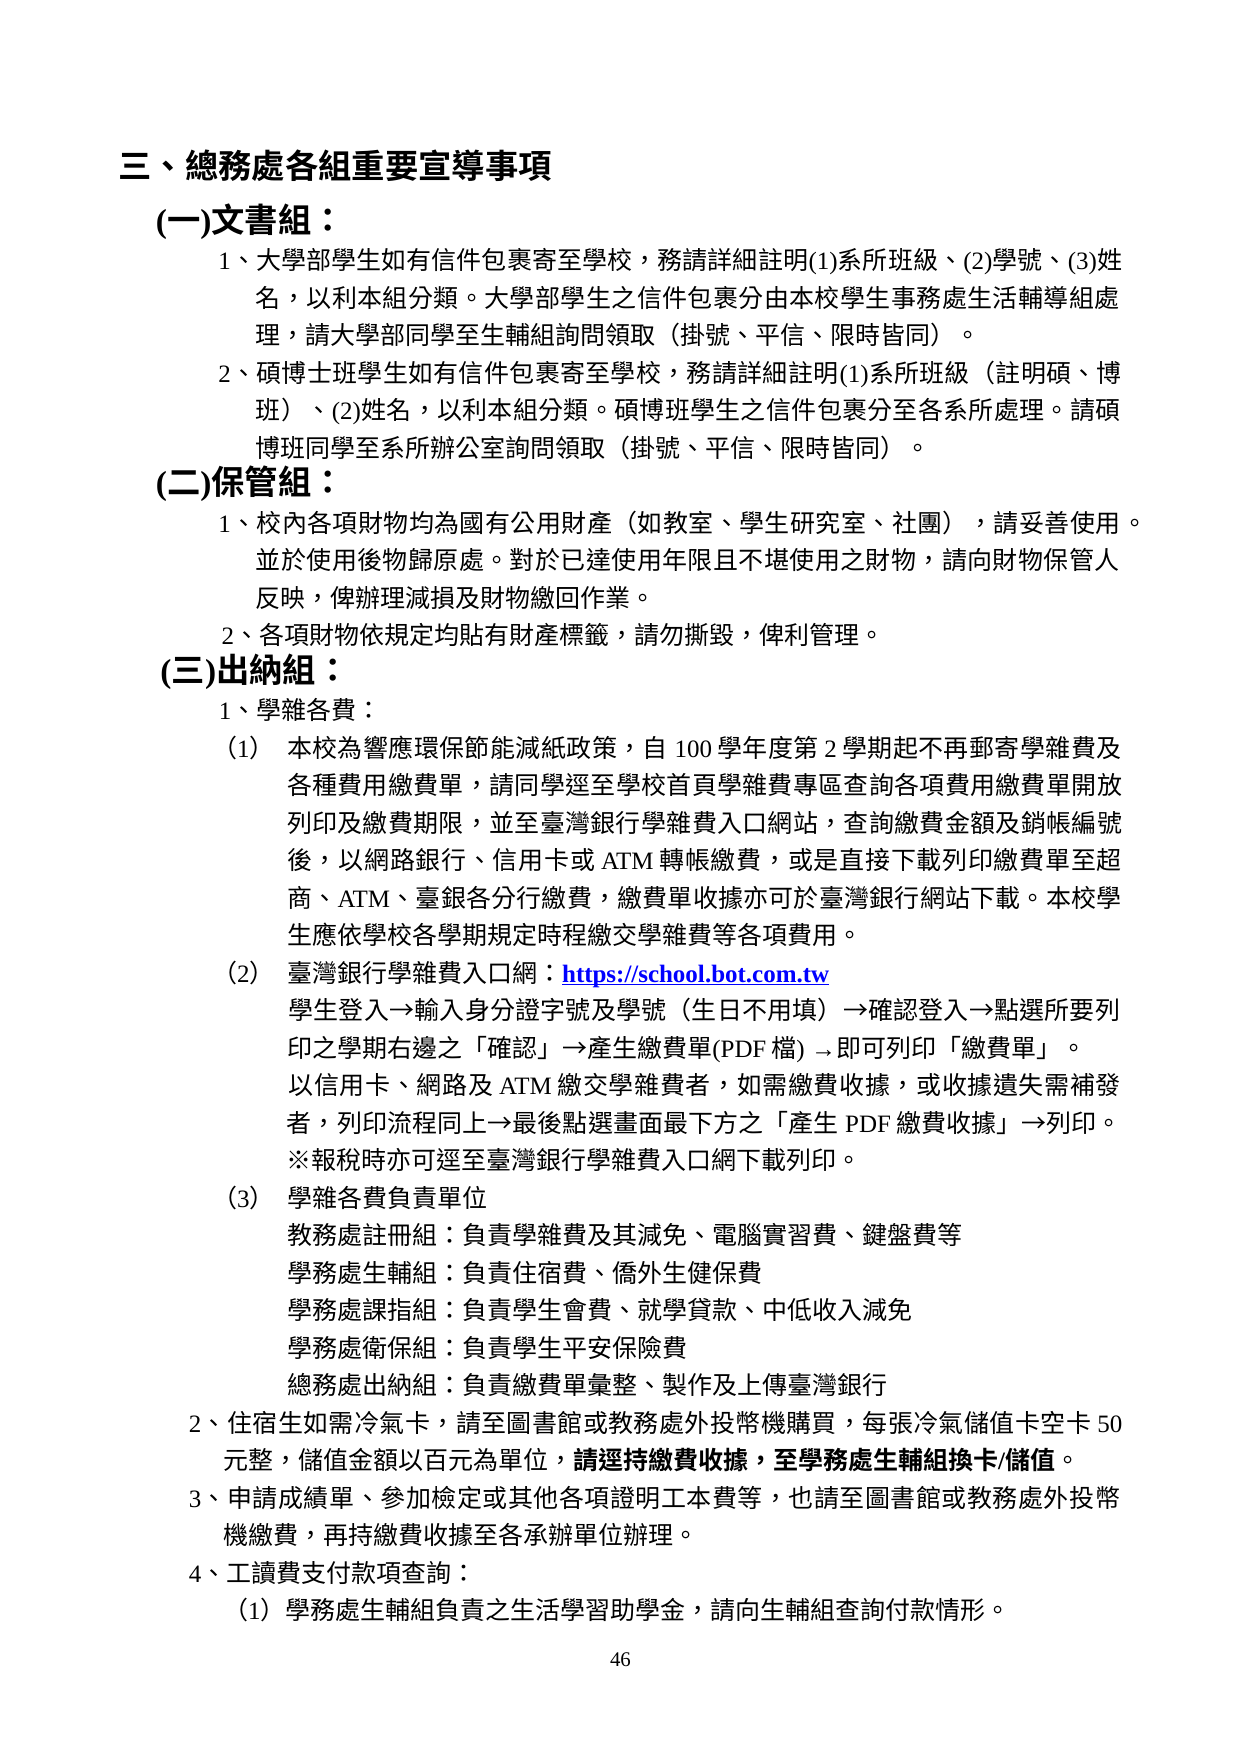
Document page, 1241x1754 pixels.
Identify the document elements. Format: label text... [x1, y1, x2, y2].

list 臺灣銀行學雜費入口網：https://school.bot.com.tw [212, 952, 1122, 989]
text 學務處衛保組：負責學生平安保險費 [287, 1327, 1122, 1364]
text (一)文書組： [156, 202, 1122, 239]
text 4、工讀費支付款項查詢： （1）學務處生輔組負責之生活學習助學金，請向生輔組查詢付款情形。 [189, 1552, 1122, 1627]
list 1、大學部學生如有信件包裹寄至學校，務請詳細註明(1)系所班級、(2)學號、(3)姓名，以利本組分類。大學部學生之信件包裹分由本校學生事務處生活輔導組處理，請大學部同學至生輔組詢問領取（掛號、平信、限時皆同）。 [218, 239, 1122, 352]
text (二)保管組： [156, 464, 1122, 502]
list 學雜各費負責單位 [212, 1177, 1122, 1214]
text 3、申請成績單、參加檢定或其他各項證明工本費等，也請至圖書館或教務處外投幣機繳費，再持繳費收據至各承辦單位辦理。 [189, 1477, 1122, 1552]
list 1、校內各項財物均為國有公用財產（如教室、學生研究室、社團），請妥善使用。並於使用後物歸原處。對於已達使用年限且不堪使用之財物，請向財物保管人反映，俾辦理減損及財物繳回作業。 [218, 502, 1122, 614]
text 總務處出納組：負責繳費單彙整、製作及上傳臺灣銀行 [287, 1364, 1122, 1402]
text 1、學雜各費： [118, 689, 1122, 727]
text 學務處課指組：負責學生會費、就學貸款、中低收入減免 [287, 1289, 1122, 1327]
list 2、碩博士班學生如有信件包裹寄至學校，務請詳細註明(1)系所班級（註明碩、博班）、(2)姓名，以利本組分類。碩博班學生之信件包裹分至各系所處理。請碩博班同學至系所辦公室詢問領取（掛號、平信、限時皆同）。 [218, 352, 1122, 464]
text 2、各項財物依規定均貼有財產標籤，請勿撕毀，俾利管理。 [221, 614, 1122, 652]
text 以信用卡、網路及ATM繳交學雜費者，如需繳費收據，或收據遺失需補發者，列印流程同上→最後點選畫面最下方之「產生PDF繳費收據」→列印。※報稅時亦可逕至臺灣銀行學雜費入口網下載列印。 [287, 1064, 1122, 1177]
text 學務處生輔組：負責住宿費、僑外生健保費 [287, 1252, 1122, 1289]
text 學生登入→輸入身分證字號及學號（生日不用填）→確認登入→點選所要列印之學期右邊之「確認」→產生繳費單(PDF檔) →即可列印「繳費單」。 [287, 989, 1122, 1064]
list 本校為響應環保節能減紙政策，自100學年度第2學期起不再郵寄學雜費及各種費用繳費單，請同學逕至學校首頁學雜費專區查詢各項費用繳費單開放列印及繳費期限，並至臺灣銀行學雜費入口網站，查詢繳費金額及銷帳編號後，以網路銀行、信用卡或ATM轉帳繳費，或是直接下載列印繳費單至超商、ATM、臺銀各分行繳費，繳費單收據亦可於臺灣銀行網站下載。本校學生應依學校各學期規定時程繳交學雜費等各項費用。 [212, 727, 1122, 952]
text 教務處註冊組：負責學雜費及其減免、電腦實習費、鍵盤費等 [287, 1214, 1122, 1252]
text 2、住宿生如需冷氣卡，請至圖書館或教務處外投幣機購買，每張冷氣儲值卡空卡50元整，儲值金額以百元為單位，請逕持繳費收據，至學務處生輔組換卡/儲值。 [189, 1402, 1122, 1477]
text (三)出納組： [118, 652, 1122, 689]
text 三、總務處各組重要宣導事項 [118, 127, 1122, 202]
